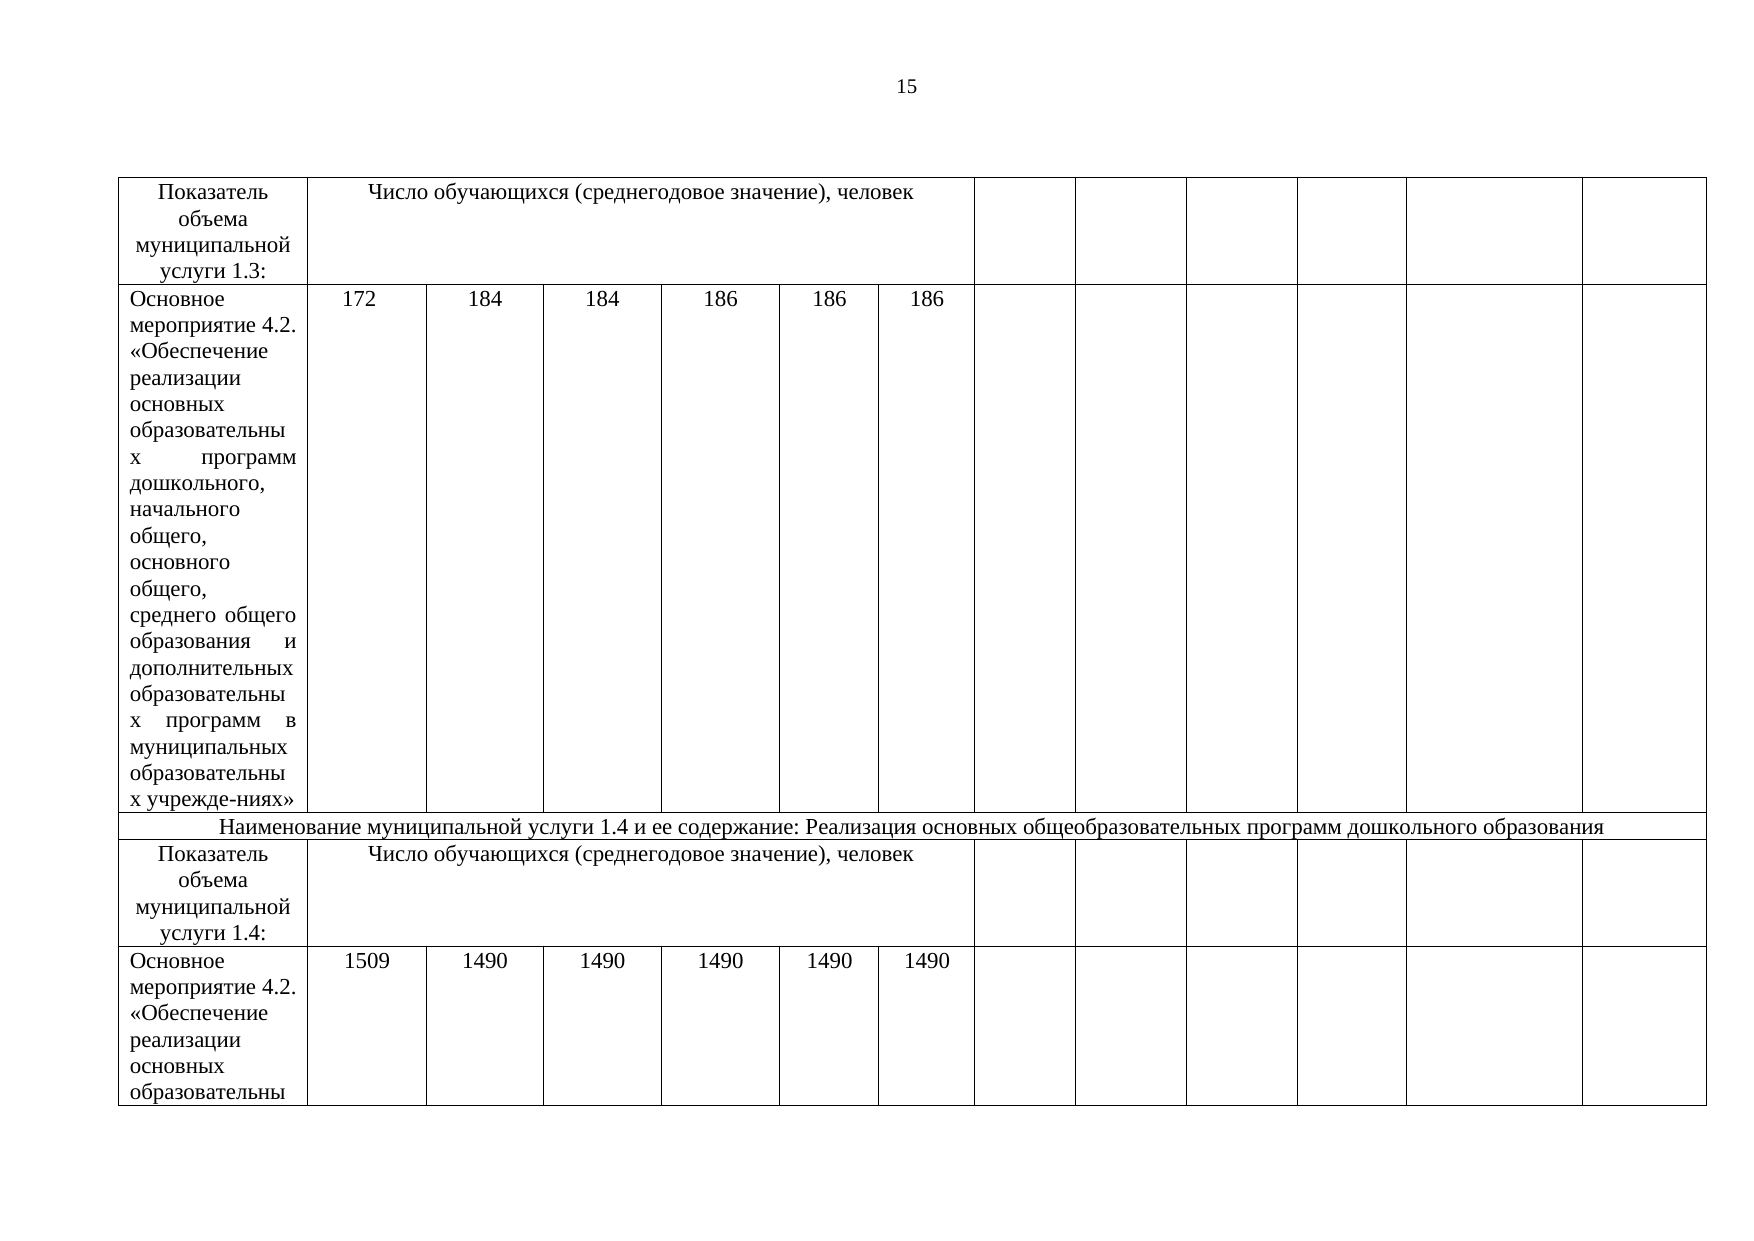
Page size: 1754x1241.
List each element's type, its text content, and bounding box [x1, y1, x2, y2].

table_cell [975, 840, 1075, 946]
table_cell [1298, 947, 1406, 1105]
table_cell 186 [662, 285, 779, 812]
table_cell [1583, 840, 1706, 946]
table_cell [1187, 840, 1297, 946]
table_cell 1490 [662, 947, 779, 1105]
table_cell 186 [780, 285, 878, 812]
table_cell Показатель объема муниципальной услуги 1.3: [119, 178, 307, 284]
table_cell 186 [879, 285, 974, 812]
table_cell Число обучающихся (среднегодовое значение), человек [308, 840, 974, 946]
table_cell [1298, 178, 1406, 284]
table_cell [1407, 840, 1582, 946]
table_cell 184 [544, 285, 661, 812]
table_cell [1187, 285, 1297, 812]
table_cell Число обучающихся (среднегодовое значение), человек [308, 178, 974, 284]
table_cell [1583, 285, 1706, 812]
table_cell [119, 947, 307, 1105]
table_cell [975, 285, 1075, 812]
table_cell Показатель объема муниципальной услуги 1.4: [119, 840, 307, 946]
table_cell 184 [427, 285, 543, 812]
table_cell 1509 [308, 947, 426, 1105]
table_cell [1407, 285, 1582, 812]
table_cell [975, 178, 1075, 284]
table_cell [1407, 178, 1582, 284]
table_cell 1490 [879, 947, 974, 1105]
table_cell 1490 [427, 947, 543, 1105]
table_cell [1298, 840, 1406, 946]
table_cell [1583, 178, 1706, 284]
table_cell [1298, 285, 1406, 812]
table_cell 1490 [780, 947, 878, 1105]
table_cell [1407, 947, 1582, 1105]
table_cell [1583, 947, 1706, 1105]
table_cell [1076, 178, 1186, 284]
table_cell 172 [308, 285, 426, 812]
table_cell [1187, 947, 1297, 1105]
table_cell [1076, 285, 1186, 812]
table_cell 1490 [544, 947, 661, 1105]
table_cell [1187, 178, 1297, 284]
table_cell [119, 285, 307, 812]
table_cell [975, 947, 1075, 1105]
table_cell Наименование муниципальной услуги 1.4 и ее содержание: Реализация основных общеобразовательных программ дошкольного образования [119, 813, 1706, 839]
table_cell [1076, 840, 1186, 946]
table_cell [1076, 947, 1186, 1105]
